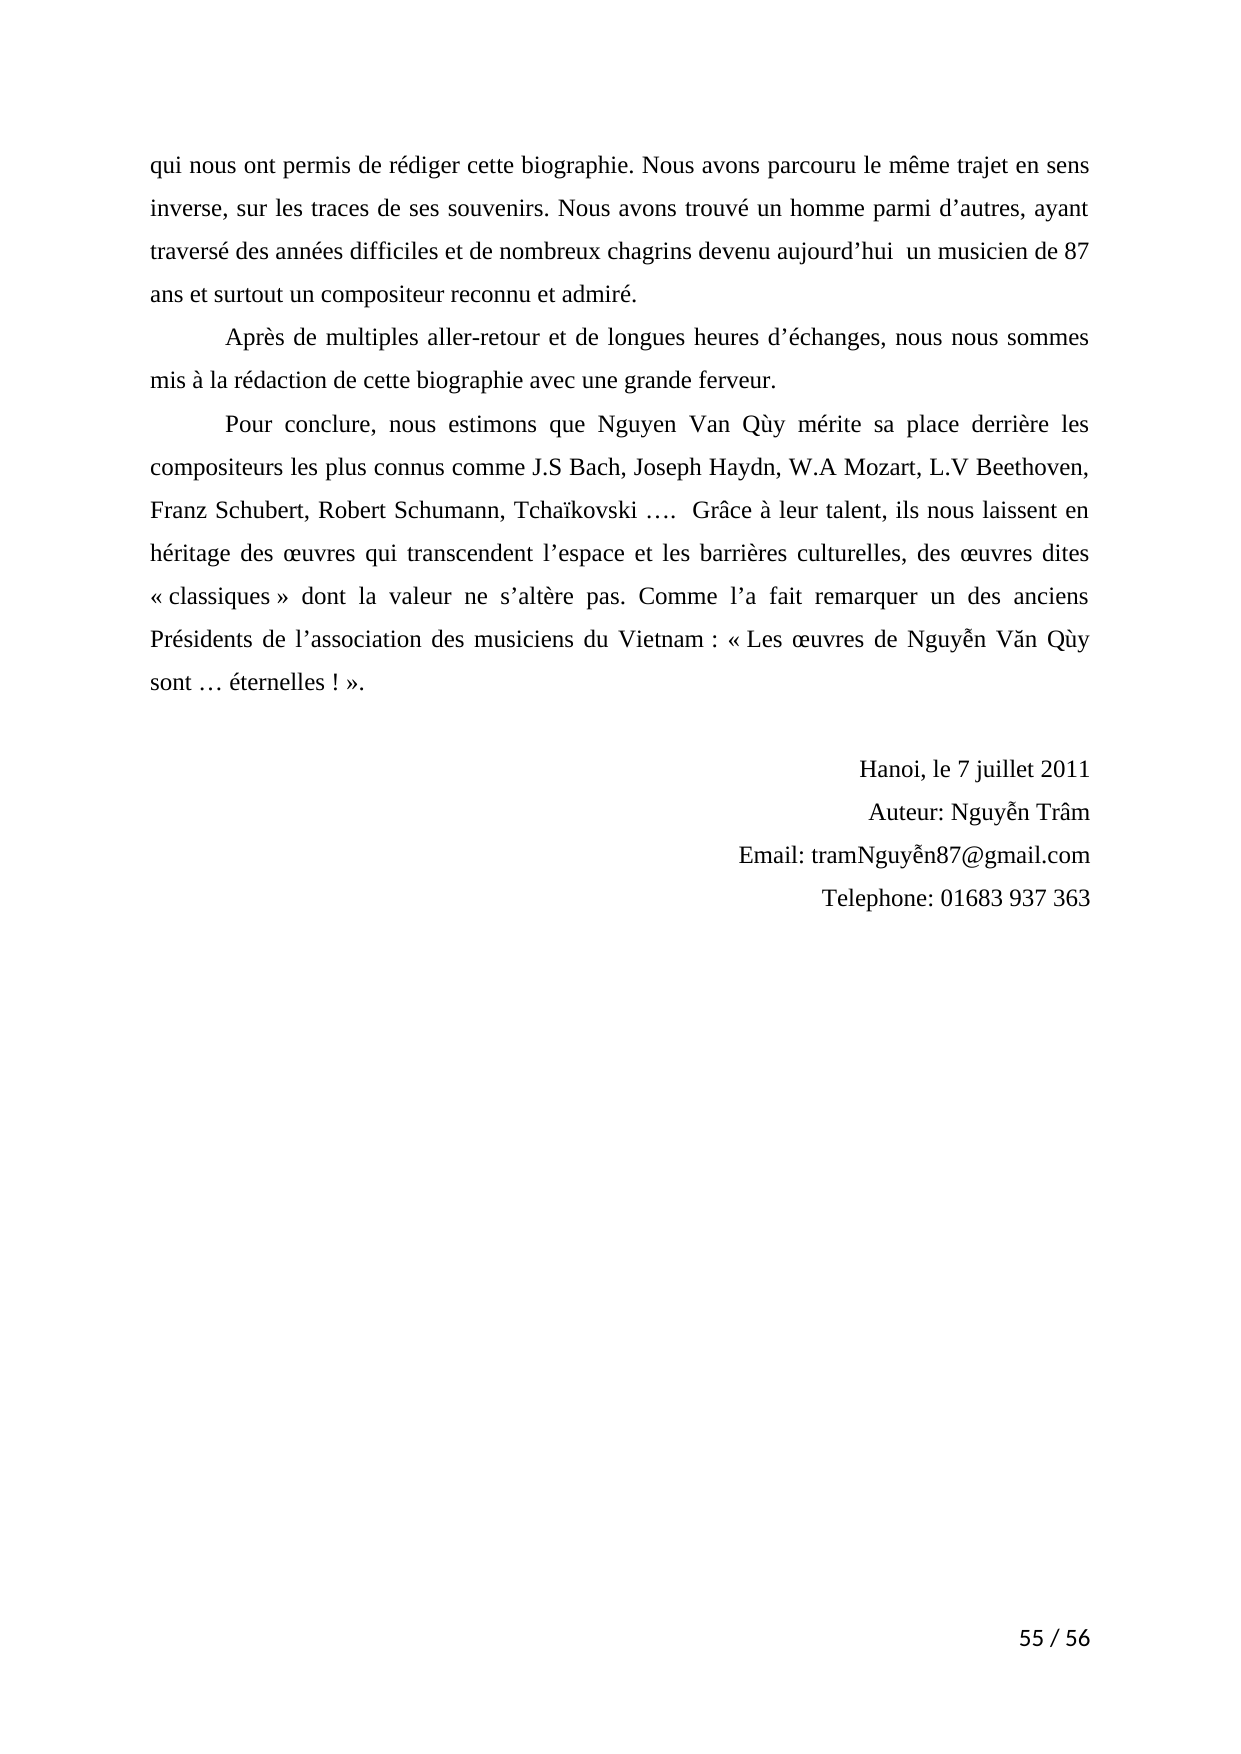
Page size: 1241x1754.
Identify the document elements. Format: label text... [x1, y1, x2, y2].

text Hanoi, le 7 juillet 2011 [150, 754, 1090, 782]
text Email: tramNguyễn87@gmail.com [150, 840, 1090, 869]
text Pour conclure, nous estimons que Nguyen Van Qùy mérite sa place derrière les compositeurs les plus connus comme J.S Bach, Joseph Haydn, W.A Mozart, L.V Beethoven, Franz Schubert, Robert Schumann, Tchaïkovski …. Grâce à leur talent, ils nous laissent en héritage des œuvres qui transcendent l’espace et les barrières culturelles, des œuvres dites « classiques » dont la valeur ne s’altère pas. Comme l’a fait remarquer un des anciens Présidents de l’association des musiciens du Vietnam : « Les œuvres de Nguyễn Văn Qùy sont … éternelles ! ». [150, 409, 1090, 696]
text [150, 150, 1090, 308]
text Telephone: 01683 937 363 [150, 883, 1090, 912]
text Auteur: Nguyễn Trâm [150, 797, 1090, 826]
text Après de multiples aller-retour et de longues heures d’échanges, nous nous sommes mis à la rédaction de cette biographie avec une grande ferveur. [150, 322, 1090, 394]
